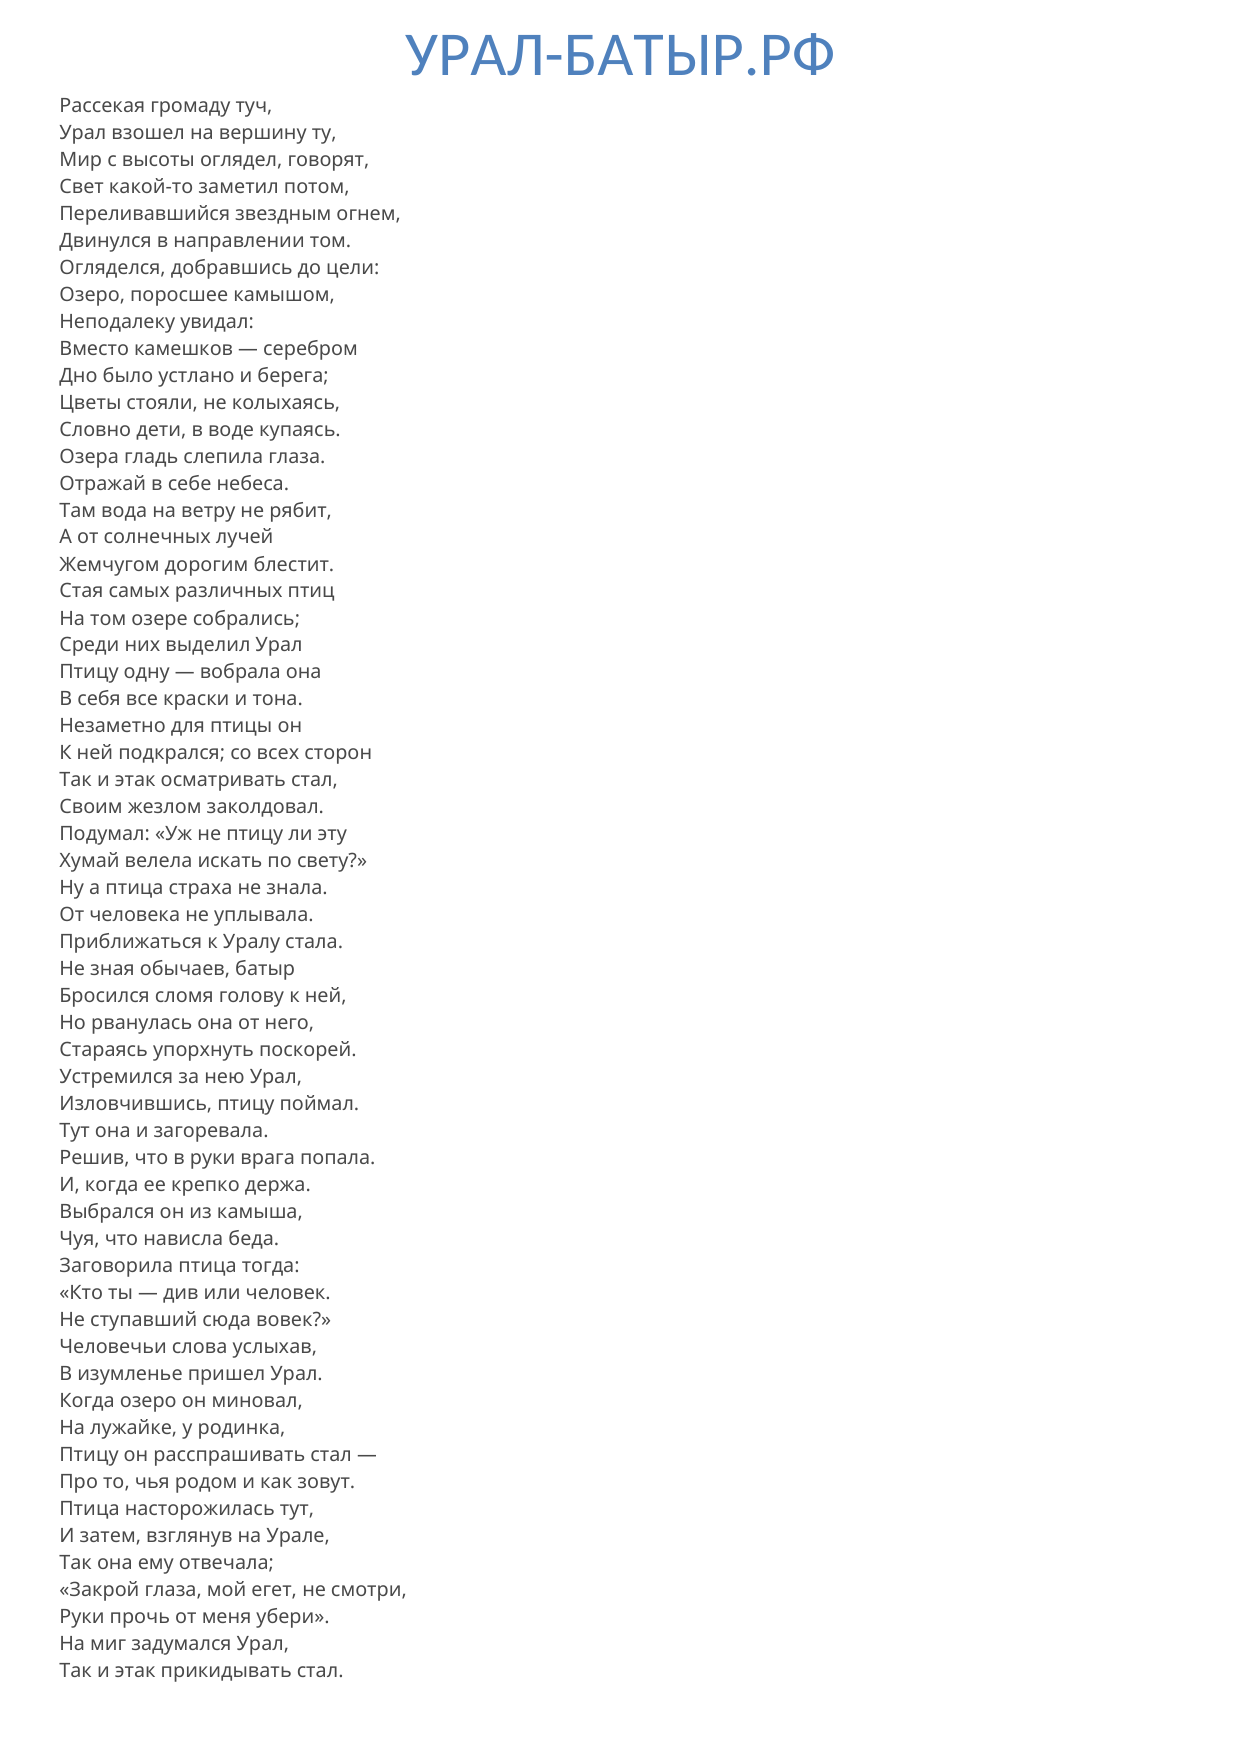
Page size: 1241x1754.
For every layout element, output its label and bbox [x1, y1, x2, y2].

text [59, 91, 1181, 1683]
